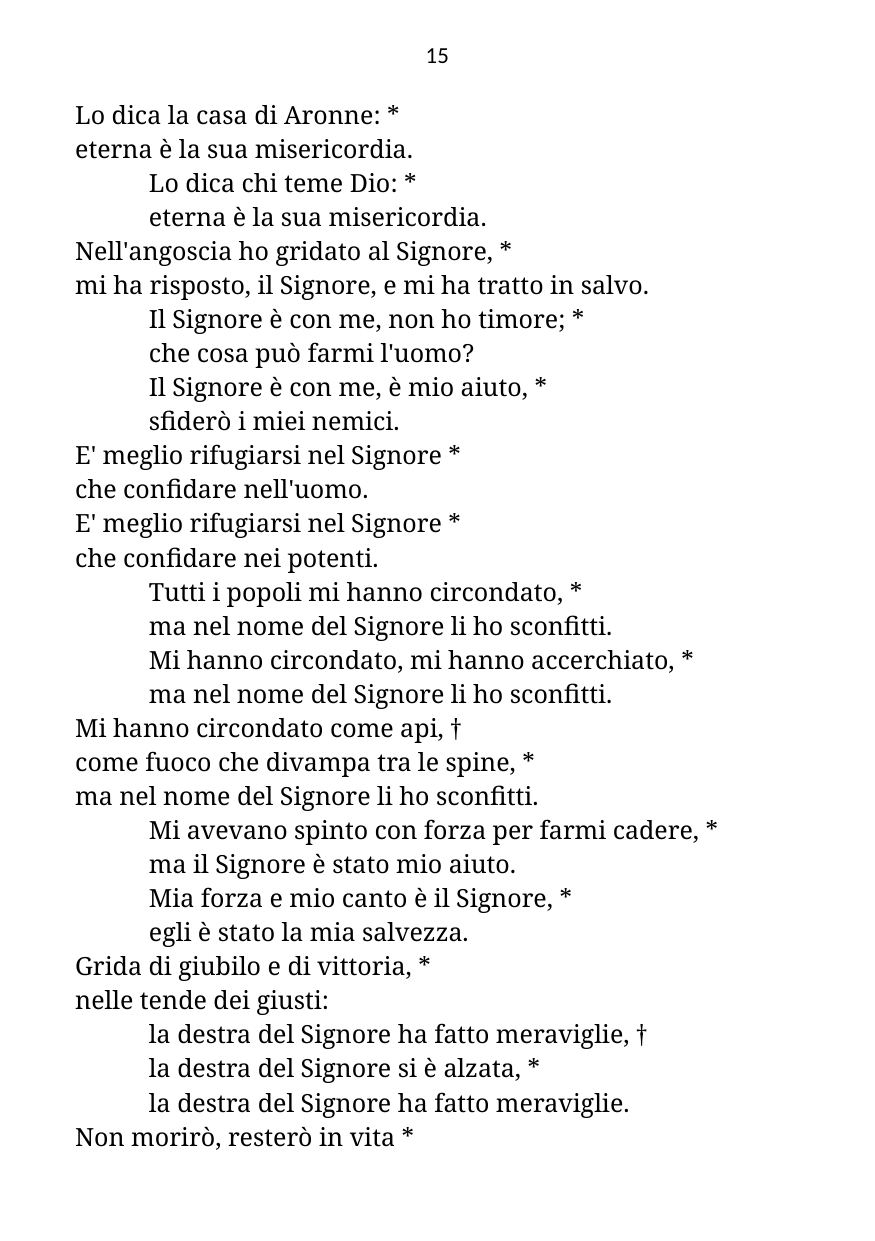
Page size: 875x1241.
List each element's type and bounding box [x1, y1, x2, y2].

text [75, 97, 799, 1153]
